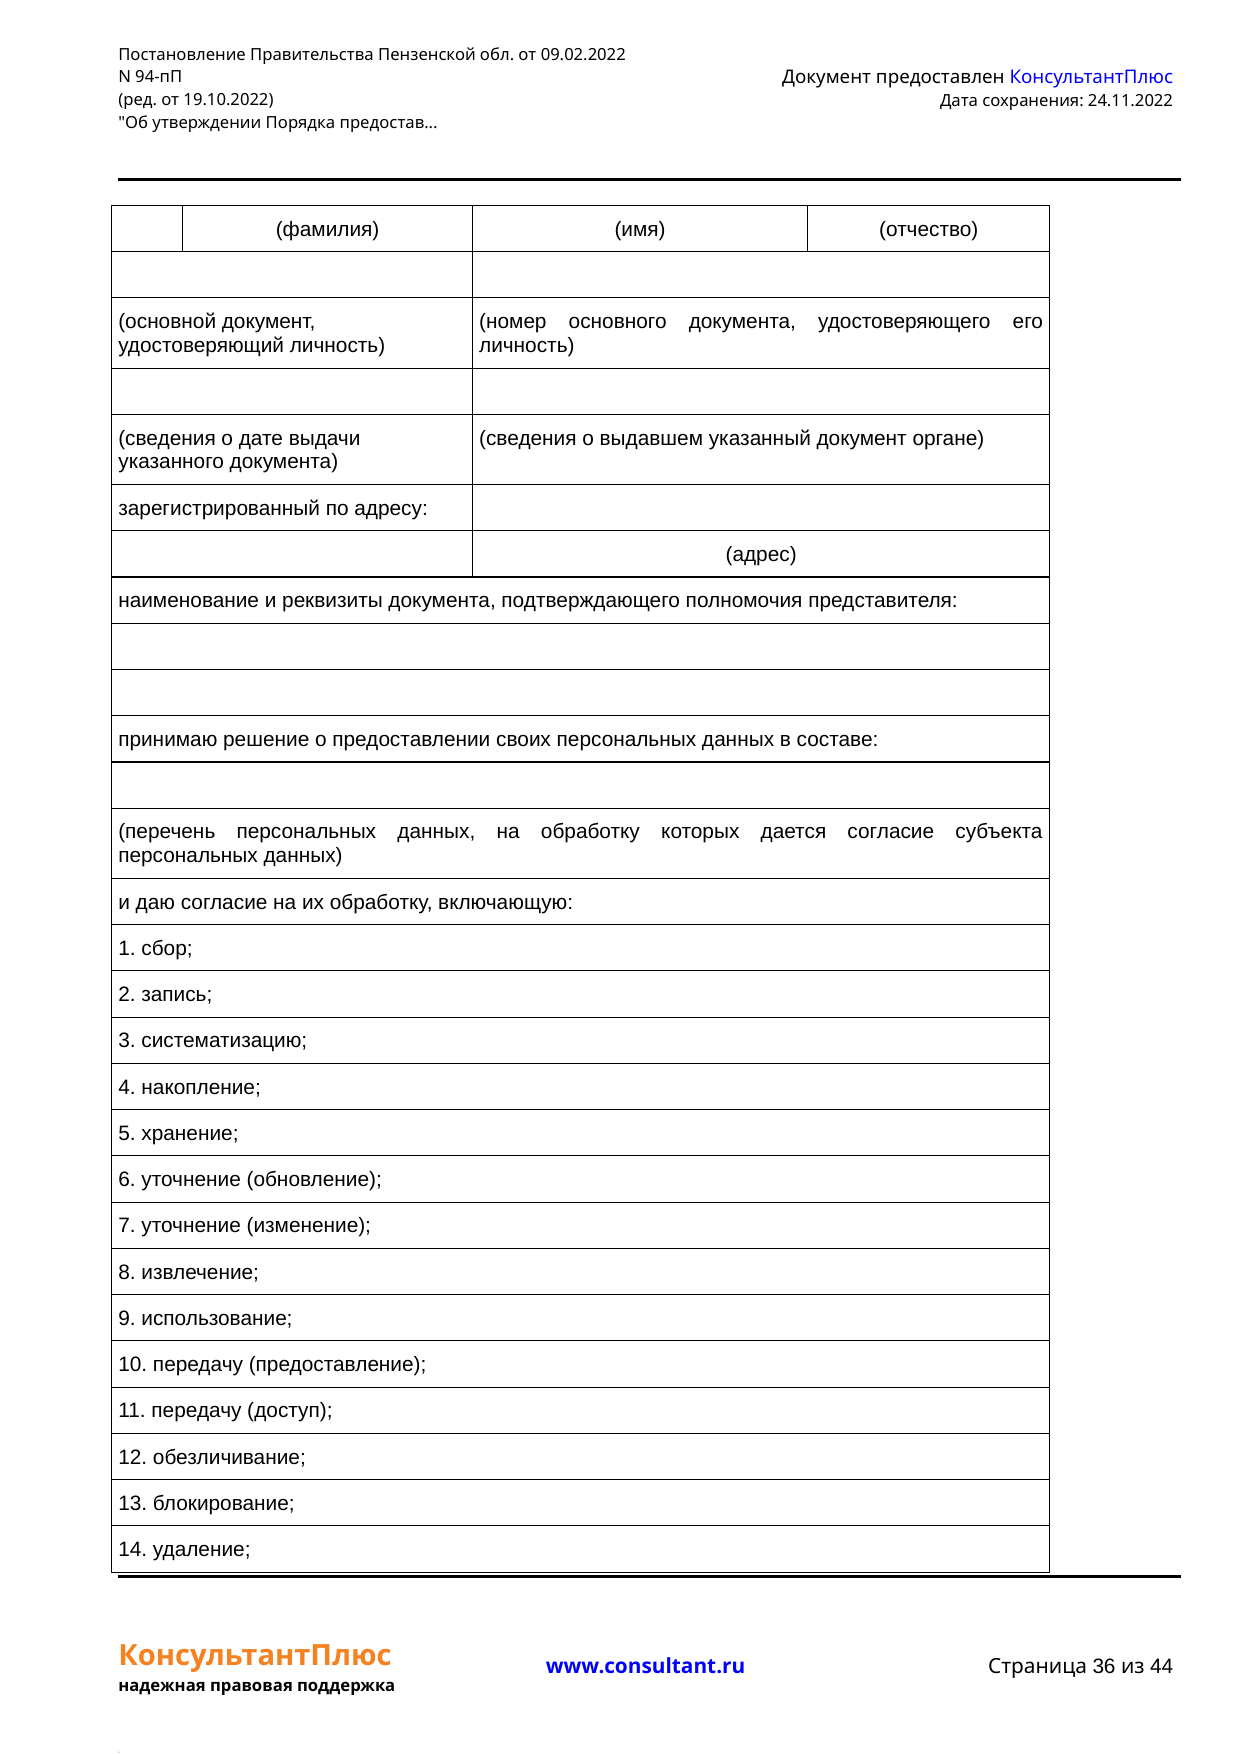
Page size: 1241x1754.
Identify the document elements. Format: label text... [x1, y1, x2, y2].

table_cell (перечень персональных данных, на обработку которых дается согласие субъекта персональных данных) [112, 809, 1049, 878]
table_cell 1. сбор; [112, 925, 1049, 970]
table_cell [473, 369, 1049, 414]
table_cell 5. хранение; [112, 1110, 1049, 1155]
table_cell 12. обезличивание; [112, 1434, 1049, 1479]
table_cell принимаю решение о предоставлении своих персональных данных в составе: [112, 716, 1049, 761]
table_cell (фамилия) [183, 206, 472, 251]
table_cell [112, 624, 1049, 669]
table_cell [112, 369, 472, 414]
table_cell [473, 485, 1049, 530]
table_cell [473, 415, 1049, 484]
table_cell 6. уточнение (обновление); [112, 1156, 1049, 1202]
table_cell 7. уточнение (изменение); [112, 1203, 1049, 1248]
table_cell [112, 415, 472, 484]
table_cell (основной документ, удостоверяющий личность) [112, 298, 472, 367]
table_cell (отчество) [808, 206, 1049, 251]
table_cell [473, 252, 1049, 297]
table_cell 13. блокирование; [112, 1480, 1049, 1525]
table_cell 3. систематизацию; [112, 1018, 1049, 1063]
table_cell (имя) [473, 206, 807, 251]
table_cell [112, 763, 1049, 808]
table_cell наименование и реквизиты документа, подтверждающего полномочия представителя: [112, 578, 1049, 623]
table_cell 8. извлечение; [112, 1249, 1049, 1294]
table_cell 14. удаление; [112, 1526, 1049, 1572]
table_cell (номер основного документа, удостоверяющего его личность) [473, 298, 1049, 367]
table_cell 10. передачу (предоставление); [112, 1341, 1049, 1387]
table_cell 2. запись; [112, 971, 1049, 1017]
table_cell [112, 670, 1049, 715]
table_cell [112, 206, 182, 251]
table_cell [112, 531, 472, 576]
table_cell [112, 252, 472, 297]
table_cell 11. передачу (доступ); [112, 1388, 1049, 1433]
table_cell зарегистрированный по адресу: [112, 485, 472, 530]
table_cell и даю согласие на их обработку, включающую: [112, 879, 1049, 924]
table_cell (адрес) [473, 531, 1049, 576]
table_cell 9. использование; [112, 1295, 1049, 1340]
table_cell 4. накопление; [112, 1064, 1049, 1109]
